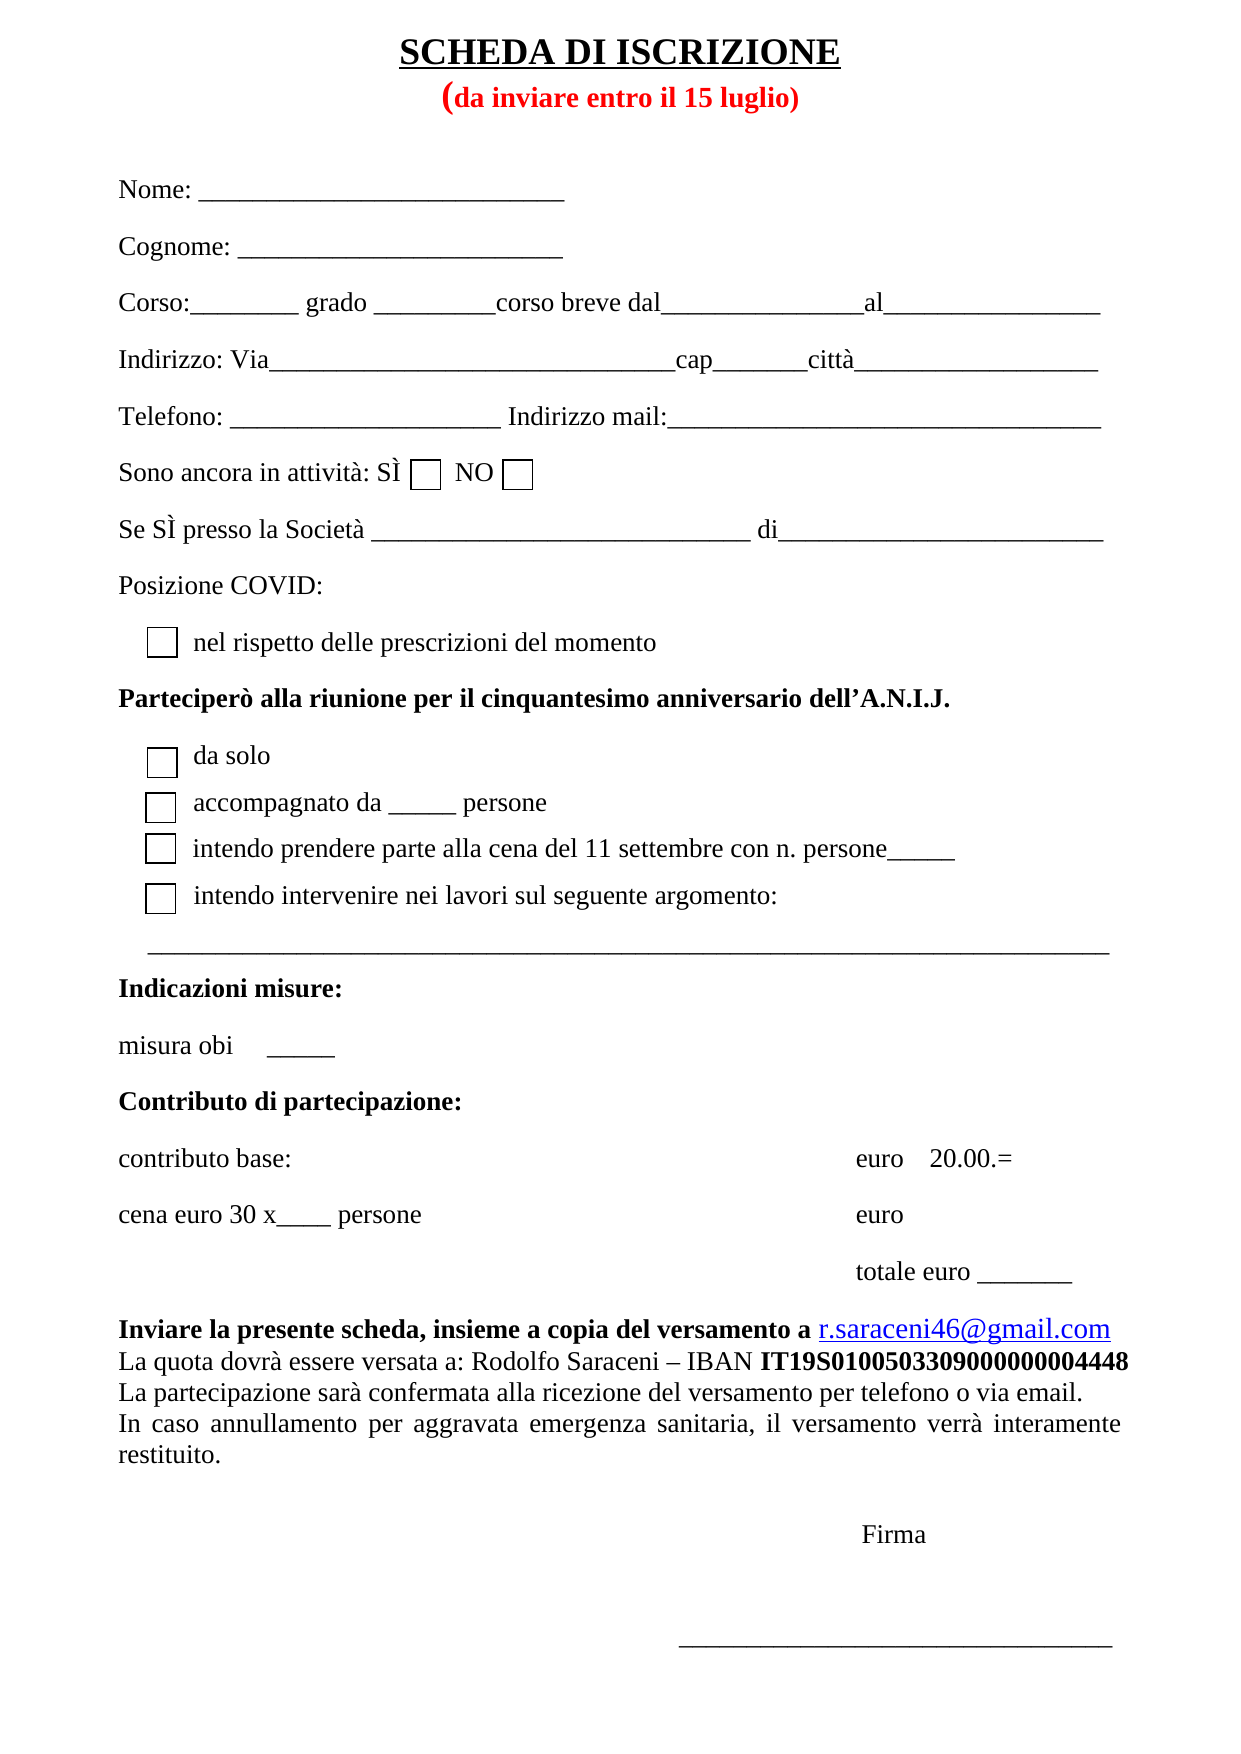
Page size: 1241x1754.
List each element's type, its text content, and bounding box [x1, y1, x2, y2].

text In caso annullamento per aggravata emergenza sanitaria, il versamento verrà interamente restituito. [118, 1407, 1122, 1470]
text (da inviare entro il 15 luglio) [118, 73, 1122, 116]
list intendo intervenire nei lavori sul seguente argomento: _______________________________________________________________________ [148, 879, 1122, 957]
text Nome: ___________________________ [118, 173, 1122, 204]
text Cognome: ________________________ [118, 230, 1122, 261]
text Telefono: ____________________ Indirizzo mail:________________________________ [118, 399, 1122, 431]
list nel rispetto delle prescrizioni del momento [193, 626, 1122, 657]
list intendo prendere parte alla cena del 11 settembre con n. persone_____ [192, 832, 1122, 863]
text totale euro _______ [118, 1255, 1122, 1286]
text cena euro 30 x____ persone euro [118, 1198, 1122, 1230]
text Sono ancora in attività: SÌ NO [118, 456, 1122, 487]
text Indirizzo: Via______________________________cap_______città__________________ [118, 343, 1122, 374]
text Indicazioni misure: [118, 972, 1122, 1003]
text La quota dovrà essere versata a: Rodolfo Saraceni – IBAN IT19S0100503309000000004448 [118, 1345, 1152, 1376]
list accompagnato da _____ persone [193, 786, 1122, 817]
text SCHEDA DI ISCRIZIONE [118, 29, 1122, 73]
text Contributo di partecipazione: [118, 1085, 1122, 1117]
text misura obi _____ [118, 1029, 1122, 1060]
text Inviare la presente scheda, insieme a copia del versamento a r.saraceni46@gmail.com [118, 1312, 1152, 1345]
text contributo base: euro 20.00.= [118, 1142, 1122, 1173]
text Firma [118, 1519, 1122, 1550]
text Se SÌ presso la Società ____________________________ di________________________ [118, 513, 1122, 544]
text Parteciperò alla riunione per il cinquantesimo anniversario dell’A.N.I.J. [118, 682, 1122, 713]
text La partecipazione sarà confermata alla ricezione del versamento per telefono o via email. [118, 1376, 1122, 1407]
text Posizione COVID: [118, 569, 1122, 600]
list da solo [193, 739, 1122, 770]
text Corso:________ grado _________corso breve dal_______________al________________ [118, 286, 1122, 318]
text ________________________________ [118, 1619, 1122, 1651]
